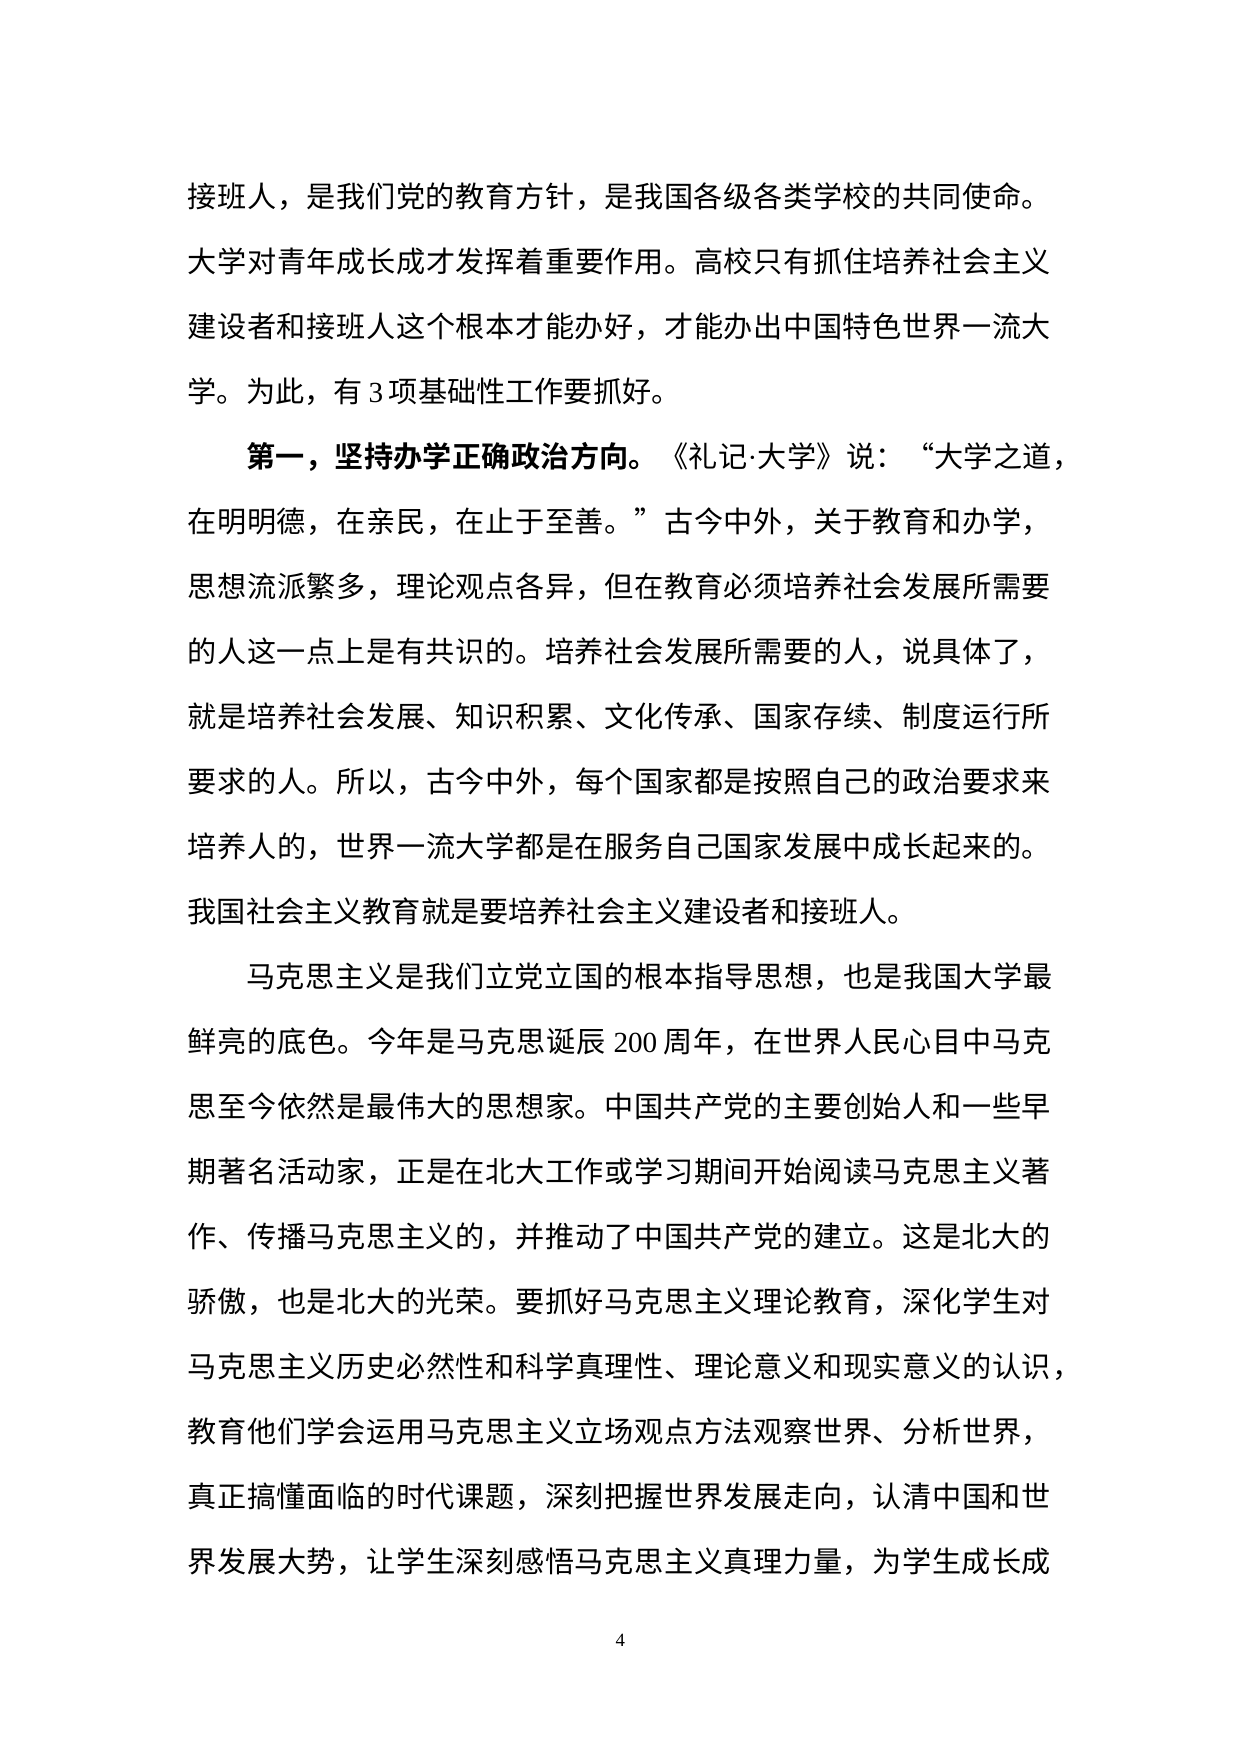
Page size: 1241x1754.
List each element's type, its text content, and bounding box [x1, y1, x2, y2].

text 第一，坚持办学正确政治方向。《礼记·大学》说：“大学之道，在明明德，在亲民，在止于至善。”古今中外，关于教育和办学，思想流派繁多，理论观点各异，但在教育必须培养社会发展所需要的人这一点上是有共识的。培养社会发展所需要的人，说具体了，就是培养社会发展、知识积累、文化传承、国家存续、制度运行所要求的人。所以，古今中外，每个国家都是按照自己的政治要求来培养人的，世界一流大学都是在服务自己国家发展中成长起来的。我国社会主义教育就是要培养社会主义建设者和接班人。 [187, 422, 1053, 942]
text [187, 162, 1053, 422]
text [187, 942, 1053, 1592]
